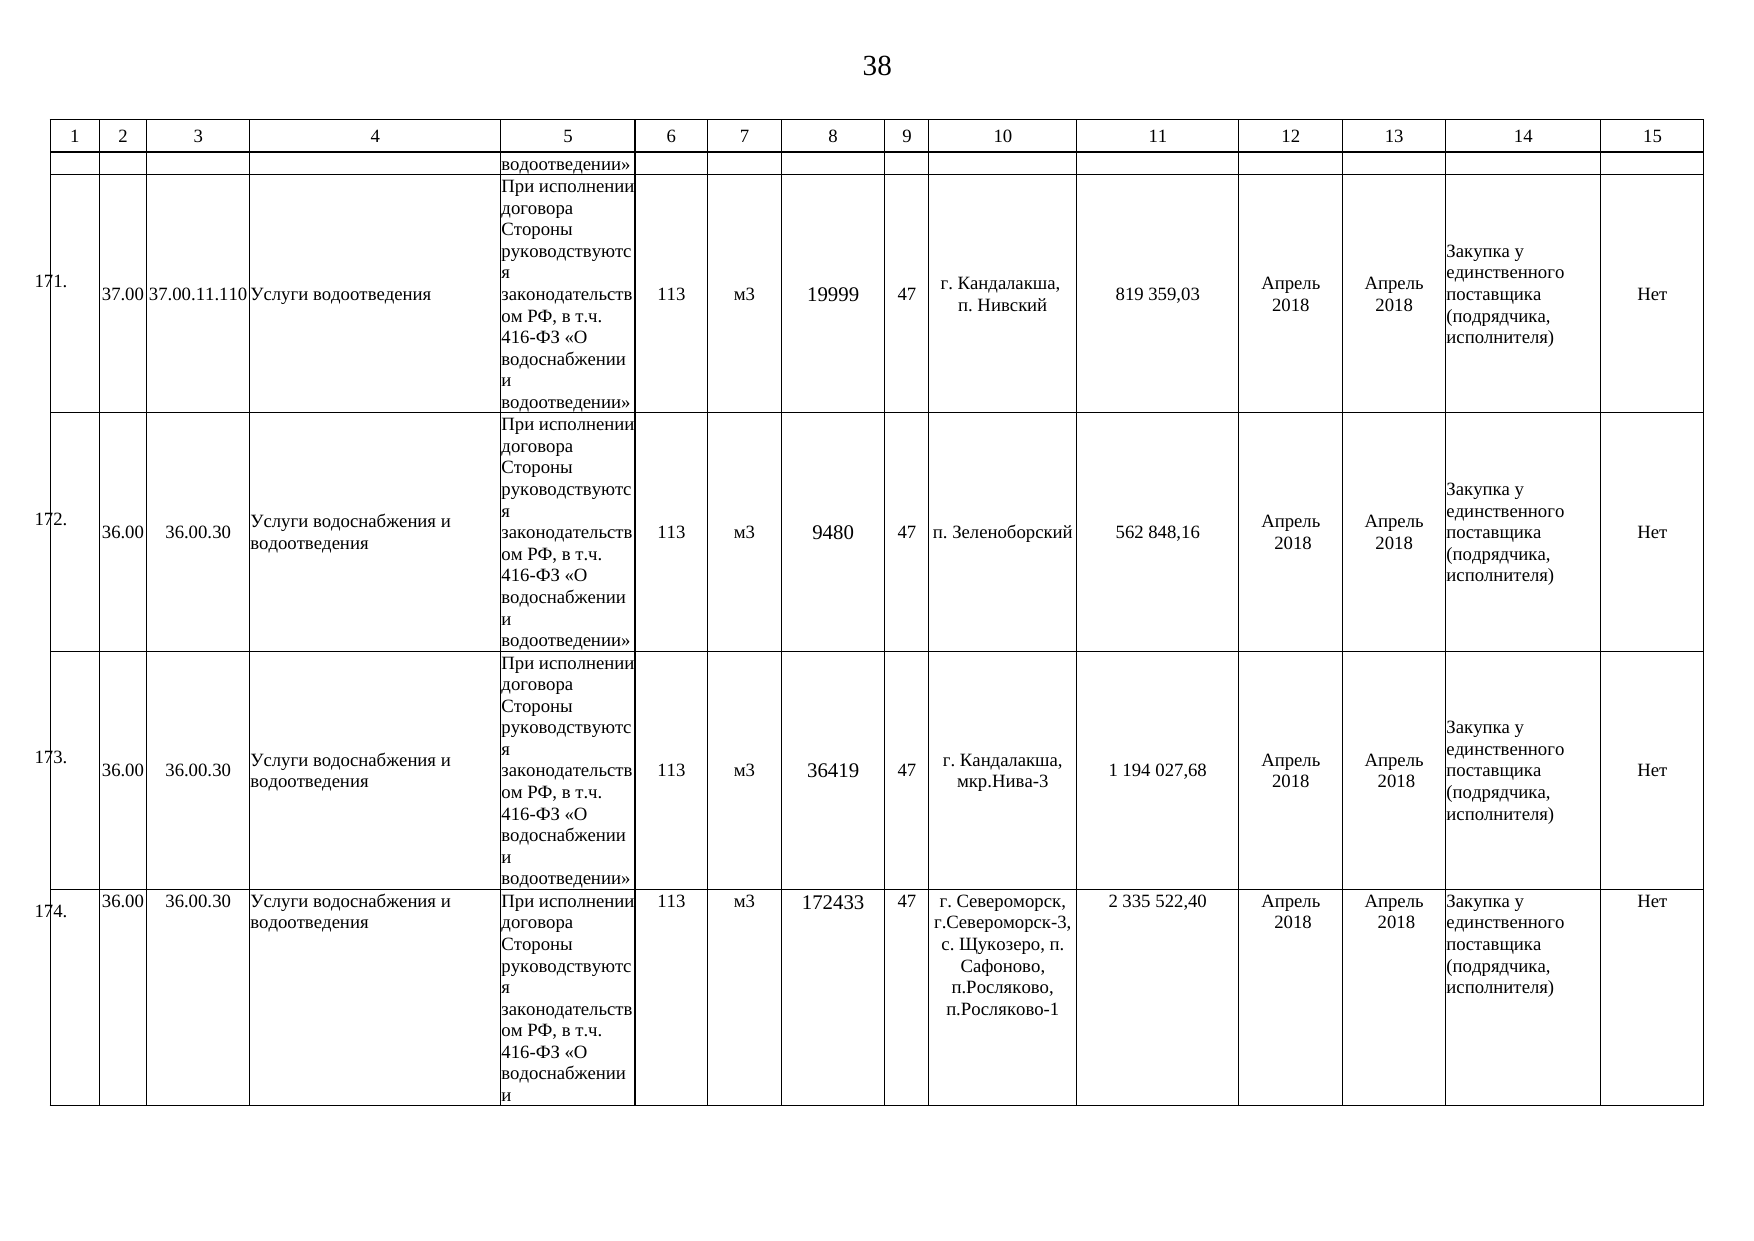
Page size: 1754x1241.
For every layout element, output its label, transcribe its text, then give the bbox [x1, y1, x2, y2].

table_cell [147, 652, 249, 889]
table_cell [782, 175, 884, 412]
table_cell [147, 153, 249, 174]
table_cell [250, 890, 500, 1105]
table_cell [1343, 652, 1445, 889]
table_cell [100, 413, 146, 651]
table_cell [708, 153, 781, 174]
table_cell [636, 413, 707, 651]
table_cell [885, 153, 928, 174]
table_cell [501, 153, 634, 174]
table_header 15 [1601, 120, 1703, 151]
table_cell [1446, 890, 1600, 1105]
table_header 12 [1239, 120, 1342, 151]
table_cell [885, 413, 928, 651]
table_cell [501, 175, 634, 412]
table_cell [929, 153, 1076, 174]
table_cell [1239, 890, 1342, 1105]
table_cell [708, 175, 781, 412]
table_header 5 [501, 120, 634, 151]
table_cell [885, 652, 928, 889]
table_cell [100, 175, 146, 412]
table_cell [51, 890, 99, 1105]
table_header 2 [100, 120, 146, 151]
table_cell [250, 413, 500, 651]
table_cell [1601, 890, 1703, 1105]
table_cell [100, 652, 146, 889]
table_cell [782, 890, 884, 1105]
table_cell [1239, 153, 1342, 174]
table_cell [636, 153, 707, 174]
table_header 7 [708, 120, 781, 151]
table_header 14 [1446, 120, 1600, 151]
table_header 3 [147, 120, 249, 151]
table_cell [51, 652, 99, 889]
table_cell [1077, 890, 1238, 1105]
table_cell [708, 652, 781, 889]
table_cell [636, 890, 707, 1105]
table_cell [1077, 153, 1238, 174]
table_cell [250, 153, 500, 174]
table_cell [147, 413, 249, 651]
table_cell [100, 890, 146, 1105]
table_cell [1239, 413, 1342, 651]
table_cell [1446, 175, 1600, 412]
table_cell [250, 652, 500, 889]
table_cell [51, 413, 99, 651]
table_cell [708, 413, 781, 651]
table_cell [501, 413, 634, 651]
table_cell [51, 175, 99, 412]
table_header 9 [885, 120, 928, 151]
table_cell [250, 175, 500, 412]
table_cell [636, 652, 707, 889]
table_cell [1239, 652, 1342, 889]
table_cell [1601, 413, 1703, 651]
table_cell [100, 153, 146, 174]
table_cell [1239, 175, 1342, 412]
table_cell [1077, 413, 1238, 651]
table_header 1 [51, 120, 99, 151]
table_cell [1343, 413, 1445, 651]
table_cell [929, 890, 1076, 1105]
table_header 4 [250, 120, 500, 151]
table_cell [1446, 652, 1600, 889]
table_header 10 [929, 120, 1076, 151]
table_header 13 [1343, 120, 1445, 151]
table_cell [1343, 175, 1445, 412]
table_header 11 [1077, 120, 1238, 151]
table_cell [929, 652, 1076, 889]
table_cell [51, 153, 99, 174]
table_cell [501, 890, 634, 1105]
table_header 8 [782, 120, 884, 151]
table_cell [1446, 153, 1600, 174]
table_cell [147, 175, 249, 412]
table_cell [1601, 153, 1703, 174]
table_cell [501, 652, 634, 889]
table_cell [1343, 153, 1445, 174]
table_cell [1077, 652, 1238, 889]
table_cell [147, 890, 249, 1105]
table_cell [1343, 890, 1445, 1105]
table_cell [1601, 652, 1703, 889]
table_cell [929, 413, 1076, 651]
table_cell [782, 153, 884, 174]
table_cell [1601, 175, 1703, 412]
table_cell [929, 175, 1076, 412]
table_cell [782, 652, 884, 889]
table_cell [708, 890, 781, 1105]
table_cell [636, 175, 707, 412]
table_header 6 [636, 120, 707, 151]
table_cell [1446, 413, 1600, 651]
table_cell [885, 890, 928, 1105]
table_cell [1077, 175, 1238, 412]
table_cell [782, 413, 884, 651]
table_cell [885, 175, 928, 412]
